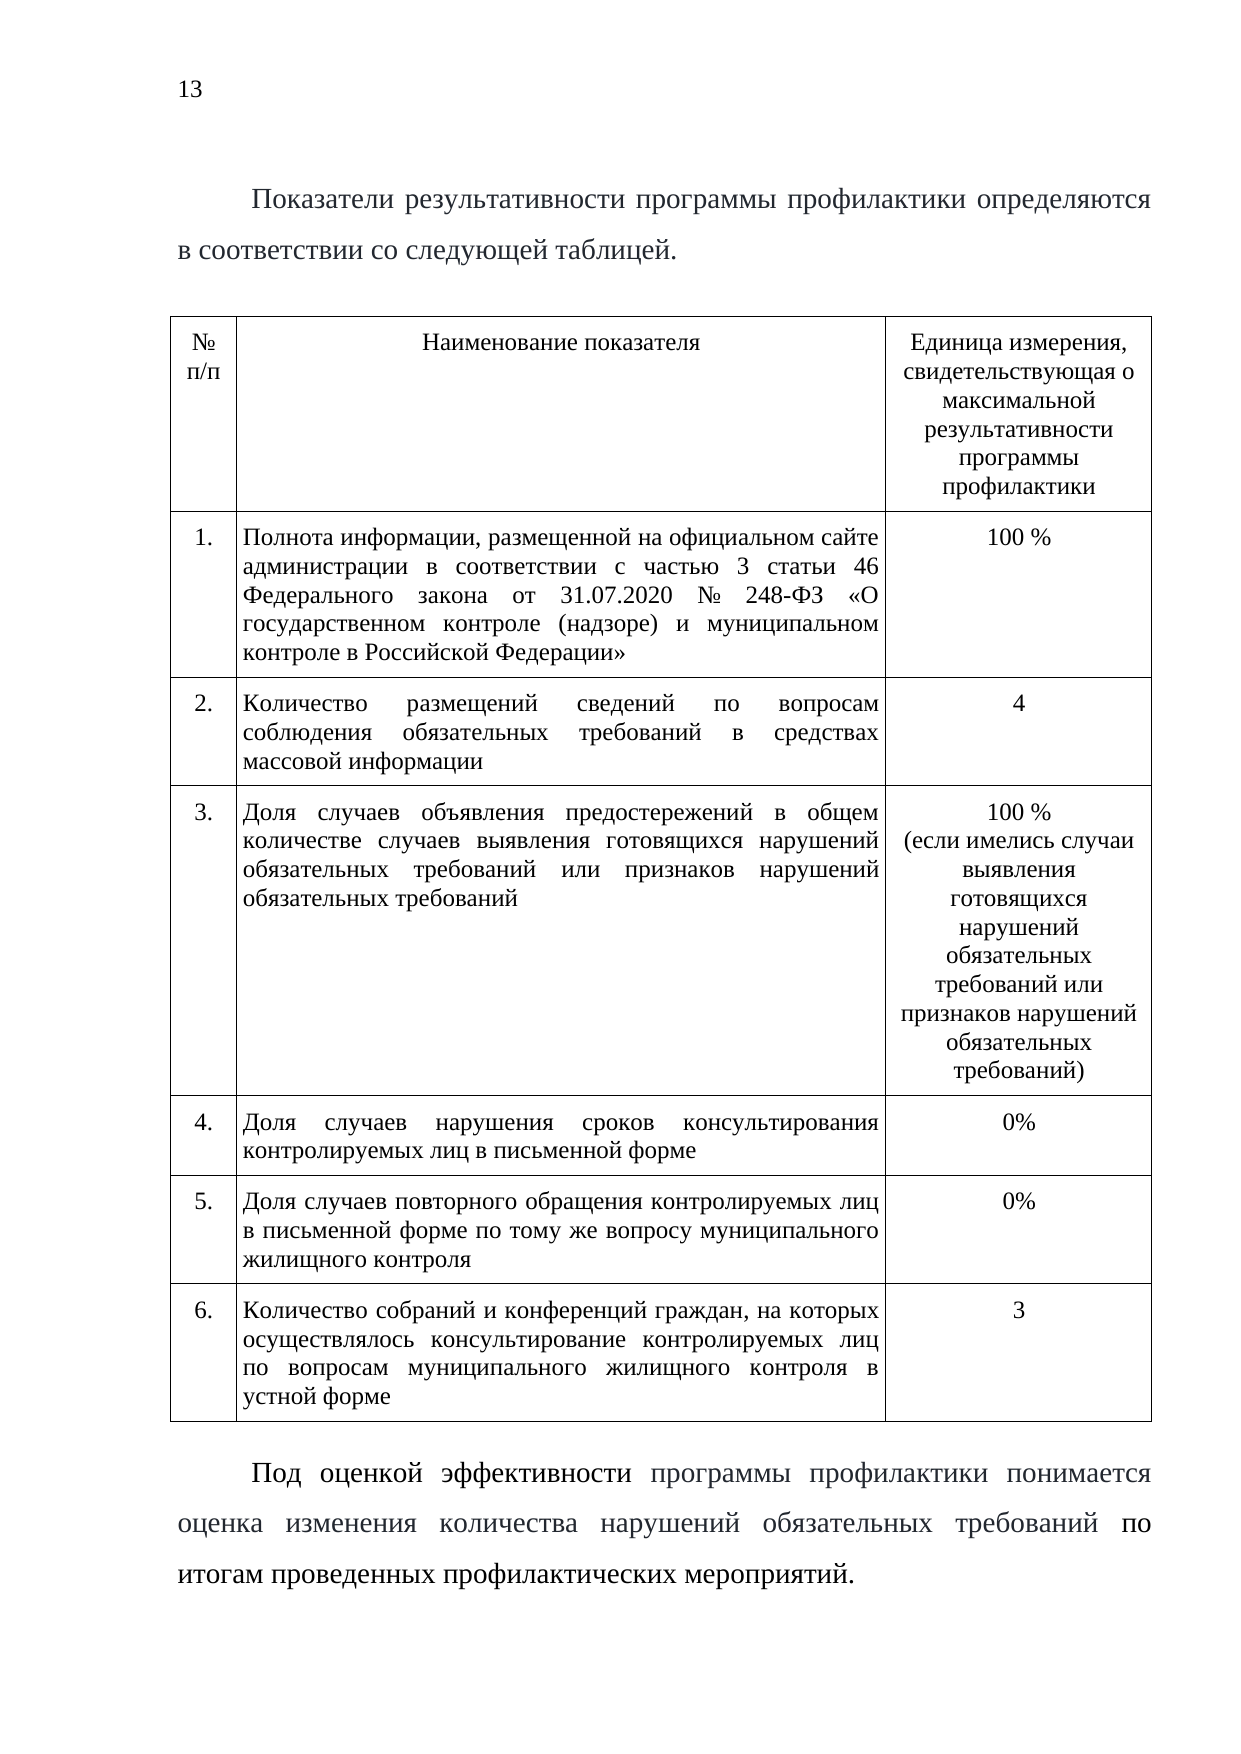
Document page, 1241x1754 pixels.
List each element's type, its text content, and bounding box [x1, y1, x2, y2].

table_cell 4. [171, 1096, 236, 1175]
table_cell 100 % [886, 512, 1151, 677]
text Показатели результативности программы профилактики определяются в соответствии со следующей таблицей. [177, 182, 1152, 265]
table_cell Полнота информации, размещенной на официальном сайте администрации в соответствии с частью 3 статьи 46 Федерального закона от 31.07.2020 № 248-ФЗ «О государственном контроле (надзоре) и муниципальном контроле в Российской Федерации» [237, 512, 885, 677]
table_cell 3 [886, 1284, 1151, 1421]
table_cell Доля случаев повторного обращения контролируемых лиц в письменной форме по тому же вопросу муниципального жилищного контроля [237, 1176, 885, 1283]
table_cell 4 [886, 678, 1151, 785]
table_cell Количество размещений сведений по вопросам соблюдения обязательных требований в средствах массовой информации [237, 678, 885, 785]
table_cell Доля случаев нарушения сроков консультирования контролируемых лиц в письменной форме [237, 1096, 885, 1175]
table_header № п/п [171, 317, 236, 511]
table_cell 0% [886, 1096, 1151, 1175]
table_header Наименование показателя [237, 317, 885, 511]
table_cell 1. [171, 512, 236, 677]
table_cell 6. [171, 1284, 236, 1421]
table_cell Количество собраний и конференций граждан, на которых осуществлялось консультирование контролируемых лиц по вопросам муниципального жилищного контроля в устной форме [237, 1284, 885, 1421]
table_cell 2. [171, 678, 236, 785]
table_cell 3. [171, 786, 236, 1095]
table_cell 5. [171, 1176, 236, 1283]
table_header Единица измерения, свидетельствующая о максимальной результативности программы профилактики [886, 317, 1151, 511]
table_cell Доля случаев объявления предостережений в общем количестве случаев выявления готовящихся нарушений обязательных требований или признаков нарушений обязательных требований [237, 786, 885, 1095]
table_cell 100 % (если имелись случаи выявления готовящихся нарушений обязательных требований или признаков нарушений обязательных требований) [886, 786, 1151, 1095]
text Под оценкой эффективности программы профилактики понимается оценка изменения количества нарушений обязательных требований по итогам проведенных профилактических мероприятий. [177, 1455, 1152, 1589]
table_cell 0% [886, 1176, 1151, 1283]
